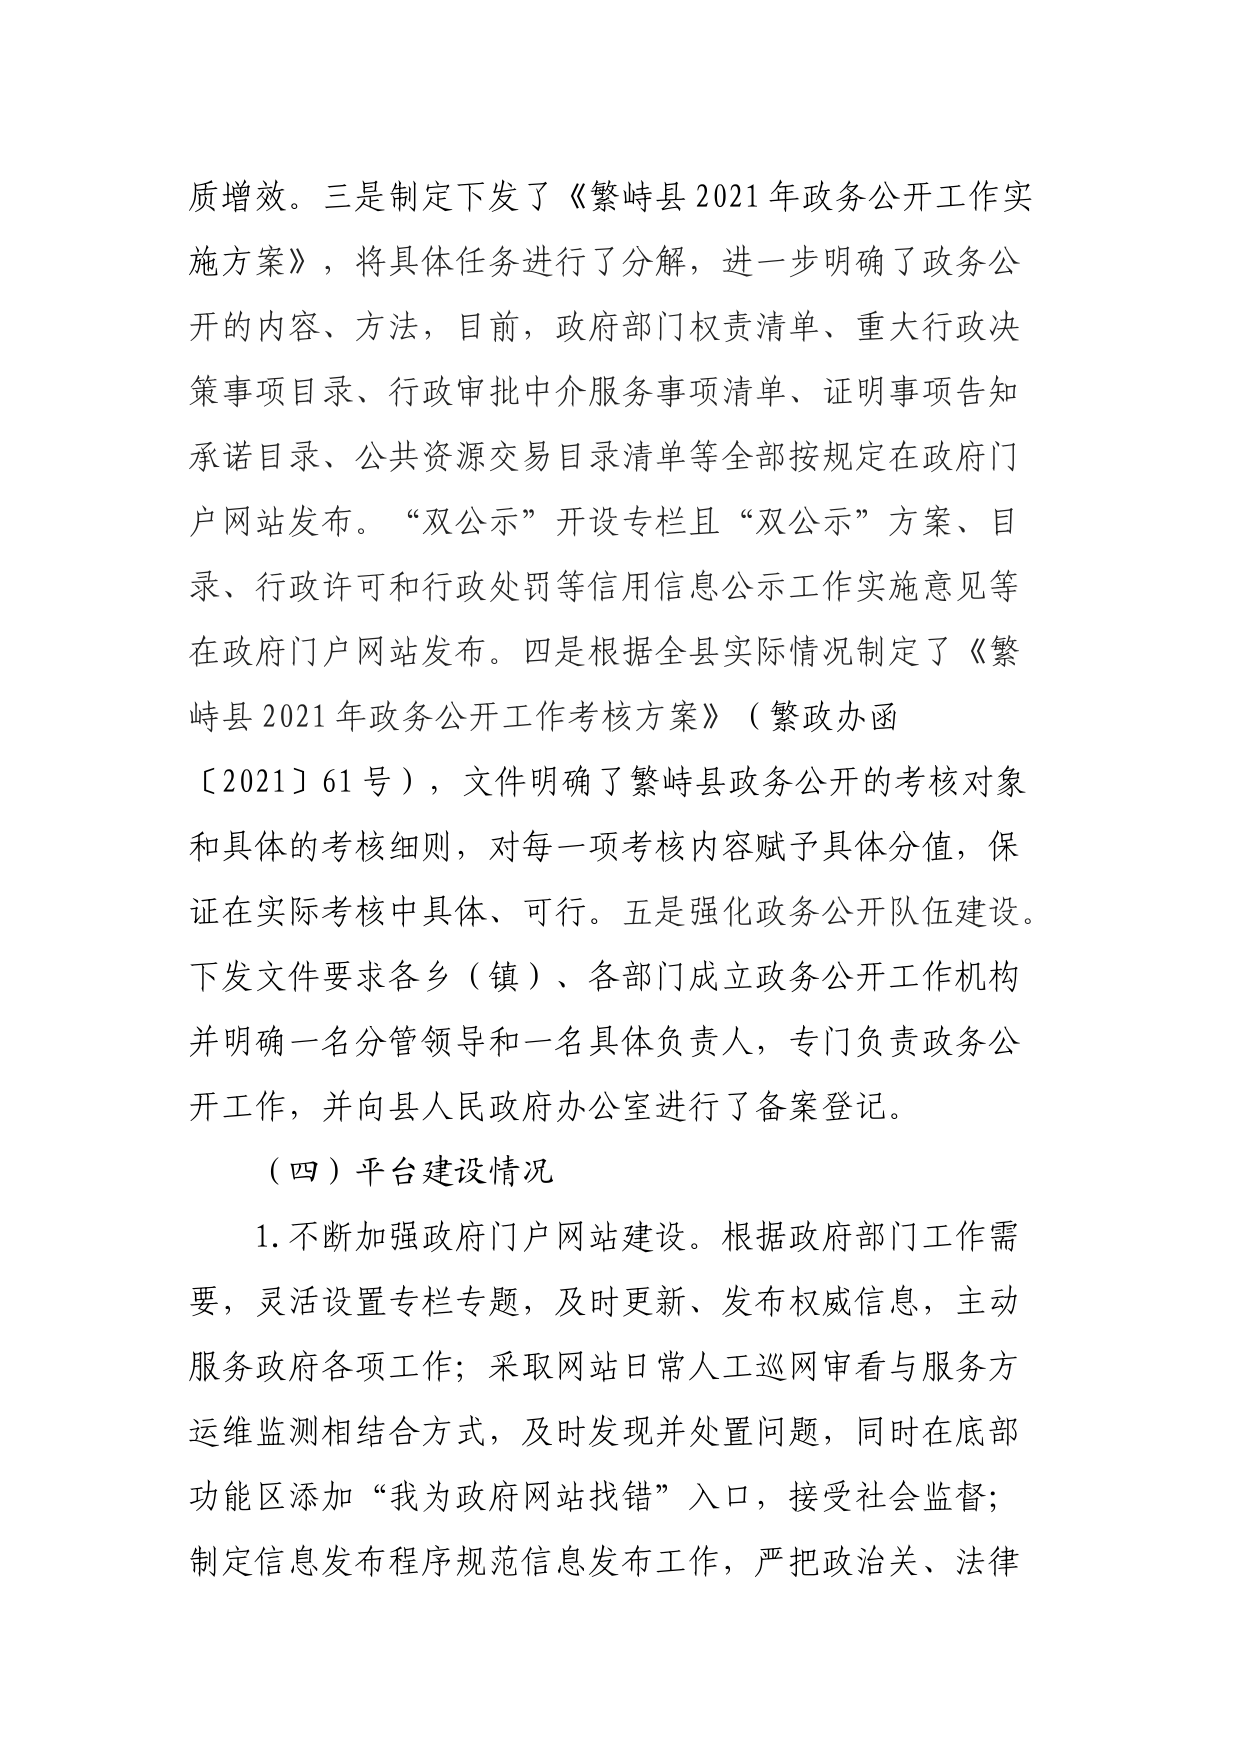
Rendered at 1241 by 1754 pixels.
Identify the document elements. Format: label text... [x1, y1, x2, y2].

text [187, 162, 1053, 1137]
text （四）平台建设情况 [187, 1137, 1053, 1202]
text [187, 1202, 1053, 1592]
